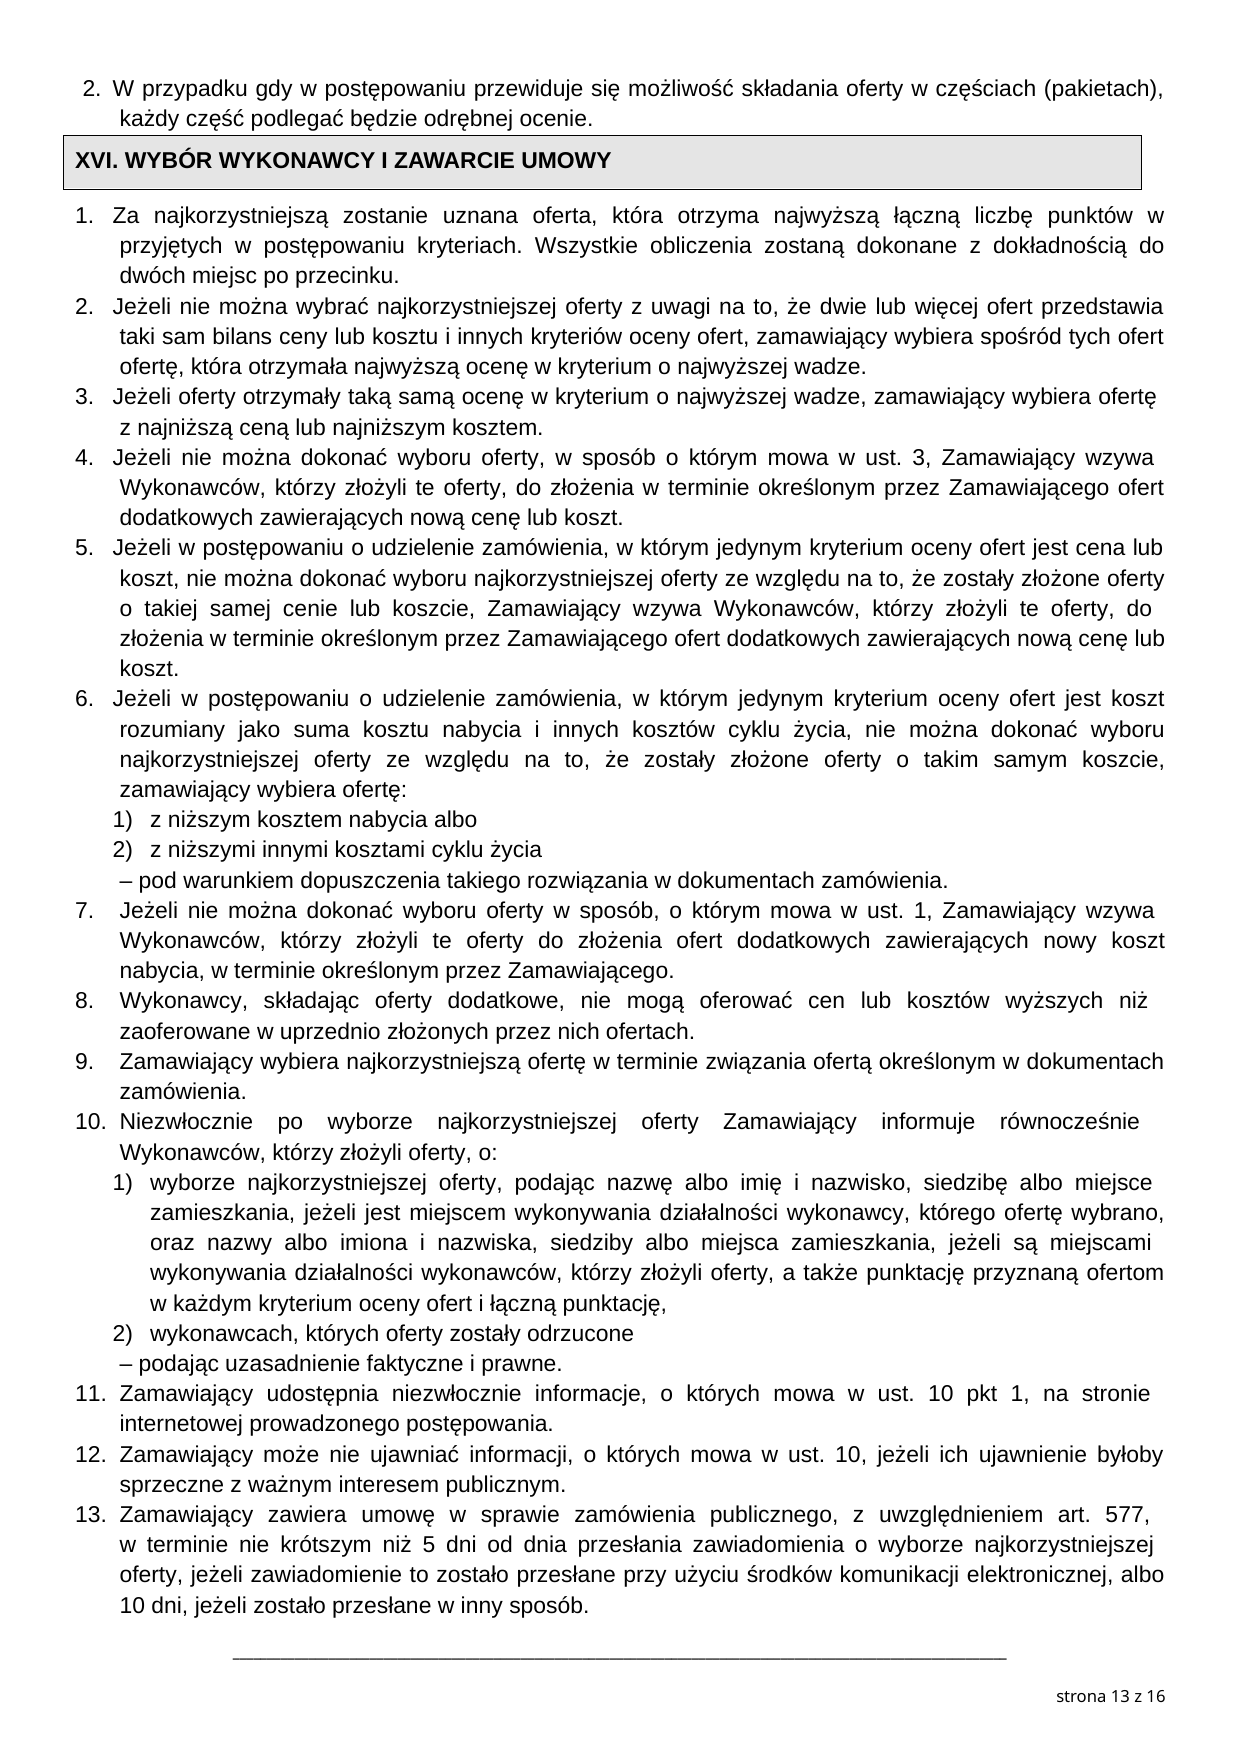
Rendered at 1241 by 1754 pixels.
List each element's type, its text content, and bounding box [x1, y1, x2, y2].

list Zamawiający może nie ujawniać informacji, o których mowa w ust. 10, jeżeli ich ujawnienie byłoby sprzeczne z ważnym interesem publicznym. [75, 1441, 1165, 1497]
list Jeżeli oferty otrzymały taką samą ocenę w kryterium o najwyższej wadze, zamawiający wybiera ofertę z najniższą ceną lub najniższym kosztem. [75, 383, 1165, 440]
list W przypadku gdy w postępowaniu przewiduje się możliwość składania oferty w częściach (pakietach), każdy część podlegać będzie odrębnej ocenie. [82, 75, 1165, 132]
text – podając uzasadnienie faktyczne i prawne. [119, 1350, 1165, 1376]
list wykonawcach, których oferty zostały odrzucone [112, 1320, 1165, 1346]
list Zamawiający zawiera umowę w sprawie zamówienia publicznego, z uwzględnieniem art. 577, w terminie nie krótszym niż 5 dni od dnia przesłania zawiadomienia o wyborze najkorzystniejszej oferty, jeżeli zawiadomienie to zostało przesłane przy użyciu środków komunikacji elektronicznej, albo 10 dni, jeżeli zostało przesłane w inny sposób. [75, 1501, 1165, 1618]
list Niezwłocznie po wyborze najkorzystniejszej oferty Zamawiający informuje równocześnie Wykonawców, którzy złożyli oferty, o: [75, 1108, 1165, 1165]
text ‒ pod warunkiem dopuszczenia takiego rozwiązania w dokumentach zamówienia. [119, 867, 1165, 893]
list Jeżeli w postępowaniu o udzielenie zamówienia, w którym jedynym kryterium oceny ofert jest cena lub koszt, nie można dokonać wyboru najkorzystniejszej oferty ze względu na to, że zostały złożone oferty o takiej samej cenie lub koszcie, Zamawiający wzywa Wykonawców, którzy złożyli te oferty, do złożenia w terminie określonym przez Zamawiającego ofert dodatkowych zawierających nową cenę lub koszt. [75, 534, 1165, 682]
list z niższym kosztem nabycia albo [112, 806, 1165, 833]
list z niższymi innymi kosztami cyklu życia [112, 836, 1165, 863]
list Jeżeli nie można dokonać wyboru oferty, w sposób o którym mowa w ust. 3, Zamawiający wzywa Wykonawców, którzy złożyli te oferty, do złożenia w terminie określonym przez Zamawiającego ofert dodatkowych zawierających nową cenę lub koszt. [75, 444, 1165, 531]
list wyborze najkorzystniejszej oferty, podając nazwę albo imię i nazwisko, siedzibę albo miejsce zamieszkania, jeżeli jest miejscem wykonywania działalności wykonawcy, którego ofertę wybrano, oraz nazwy albo imiona i nazwiska, siedziby albo miejsca zamieszkania, jeżeli są miejscami wykonywania działalności wykonawców, którzy złożyli oferty, a także punktację przyznaną ofertom w każdym kryterium oceny ofert i łączną punktację, [112, 1169, 1165, 1316]
list Zamawiający wybiera najkorzystniejszą ofertę w terminie związania ofertą określonym w dokumentach zamówienia. [75, 1048, 1165, 1104]
list Za najkorzystniejszą zostanie uznana oferta, która otrzyma najwyższą łączną liczbę punktów w przyjętych w postępowaniu kryteriach. Wszystkie obliczenia zostaną dokonane z dokładnością do dwóch miejsc po przecinku. [75, 202, 1165, 289]
list Jeżeli w postępowaniu o udzielenie zamówienia, w którym jedynym kryterium oceny ofert jest koszt rozumiany jako suma kosztu nabycia i innych kosztów cyklu życia, nie można dokonać wyboru najkorzystniejszej oferty ze względu na to, że zostały złożone oferty o takim samym koszcie, zamawiający wybiera ofertę: [75, 685, 1165, 802]
list Wykonawcy, składając oferty dodatkowe, nie mogą oferować cen lub kosztów wyższych niż zaoferowane w uprzednio złożonych przez nich ofertach. [75, 987, 1165, 1044]
list Jeżeli nie można dokonać wyboru oferty w sposób, o którym mowa w ust. 1, Zamawiający wzywa Wykonawców, którzy złożyli te oferty do złożenia ofert dodatkowych zawierających nowy koszt nabycia, w terminie określonym przez Zamawiającego. [75, 897, 1165, 984]
list Zamawiający udostępnia niezwłocznie informacje, o których mowa w ust. 10 pkt 1, na stronie internetowej prowadzonego postępowania. [75, 1380, 1165, 1437]
list Jeżeli nie można wybrać najkorzystniejszej oferty z uwagi na to, że dwie lub więcej ofert przedstawia taki sam bilans ceny lub kosztu i innych kryteriów oceny ofert, zamawiający wybiera spośród tych ofert ofertę, która otrzymała najwyższą ocenę w kryterium o najwyższej wadze. [75, 293, 1165, 379]
table_header XVI. WYBÓR WYKONAWCY I ZAWARCIE UMOWY [64, 136, 1141, 188]
